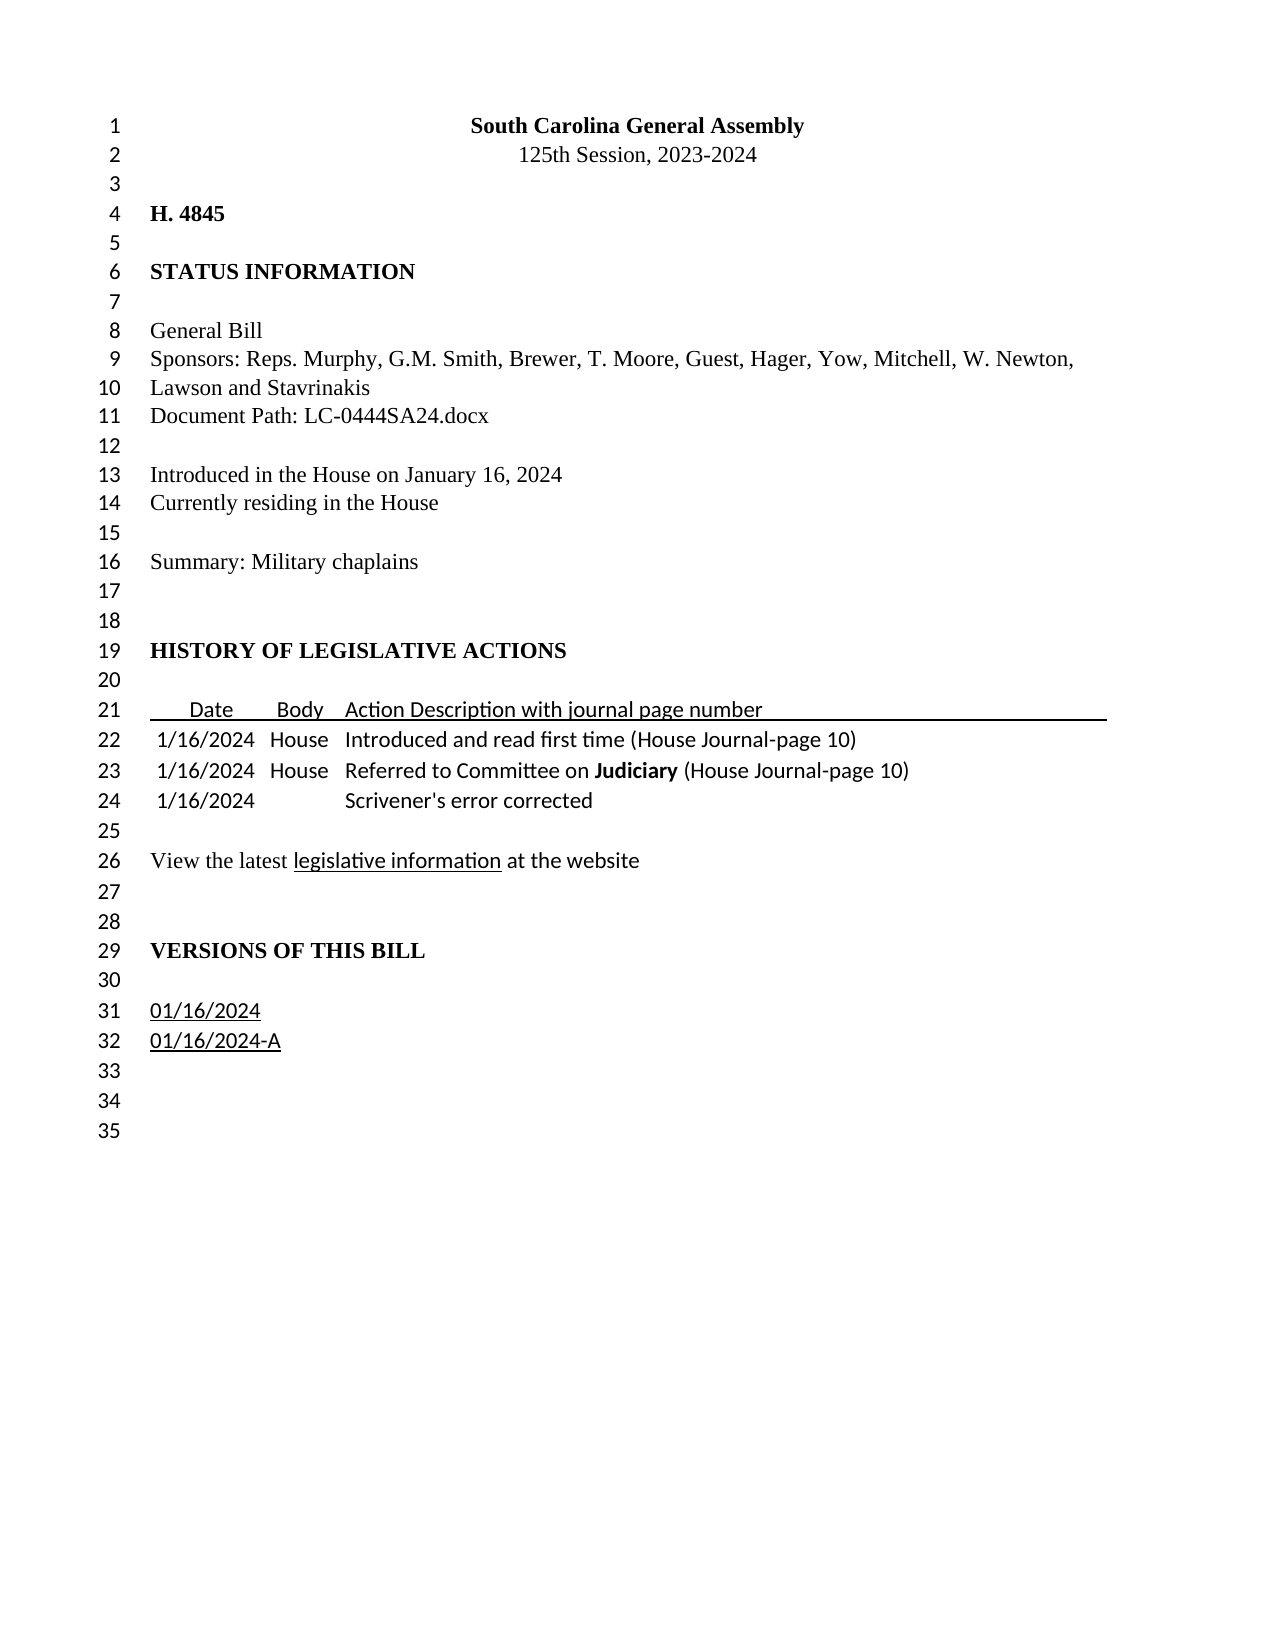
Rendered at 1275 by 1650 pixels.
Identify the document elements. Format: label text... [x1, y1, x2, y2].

text HISTORY OF LEGISLATIVE ACTIONS [150, 637, 1125, 663]
text Currently residing in the House [150, 489, 1125, 516]
text Introduced in the House on January 16, 2024 [150, 461, 1125, 487]
text South Carolina General Assembly [150, 112, 1125, 139]
text 1/16/2024 Scrivener's error corrected [150, 786, 1125, 814]
text Sponsors: Reps. Murphy, G.M. Smith, Brewer, T. Moore, Guest, Hager, Yow, Mitchell, W. Newton, Lawson and Stavrinakis [150, 345, 1125, 400]
text View the latest legislative information at the website [150, 846, 1125, 874]
text VERSIONS OF THIS BILL [150, 937, 1125, 963]
text 1/16/2024 House Referred to Committee on Judiciary (House Journal-page 10) [150, 756, 1125, 784]
text 125th Session, 2023-2024 [150, 141, 1125, 167]
text 01/16/2024-A [150, 1026, 1125, 1054]
text 1/16/2024 House Introduced and read first time (House Journal-page 10) [150, 726, 1125, 754]
text Document Path: LC-0444SA24.docx [150, 402, 1125, 428]
text Date Body Action Description with journal page number [150, 695, 1125, 723]
text Summary: Military chaplains [150, 548, 1125, 574]
text STATUS INFORMATION [150, 258, 1125, 284]
text H. 4845 [150, 199, 1125, 226]
text General Bill [150, 317, 1125, 343]
text 01/16/2024 [150, 996, 1125, 1024]
